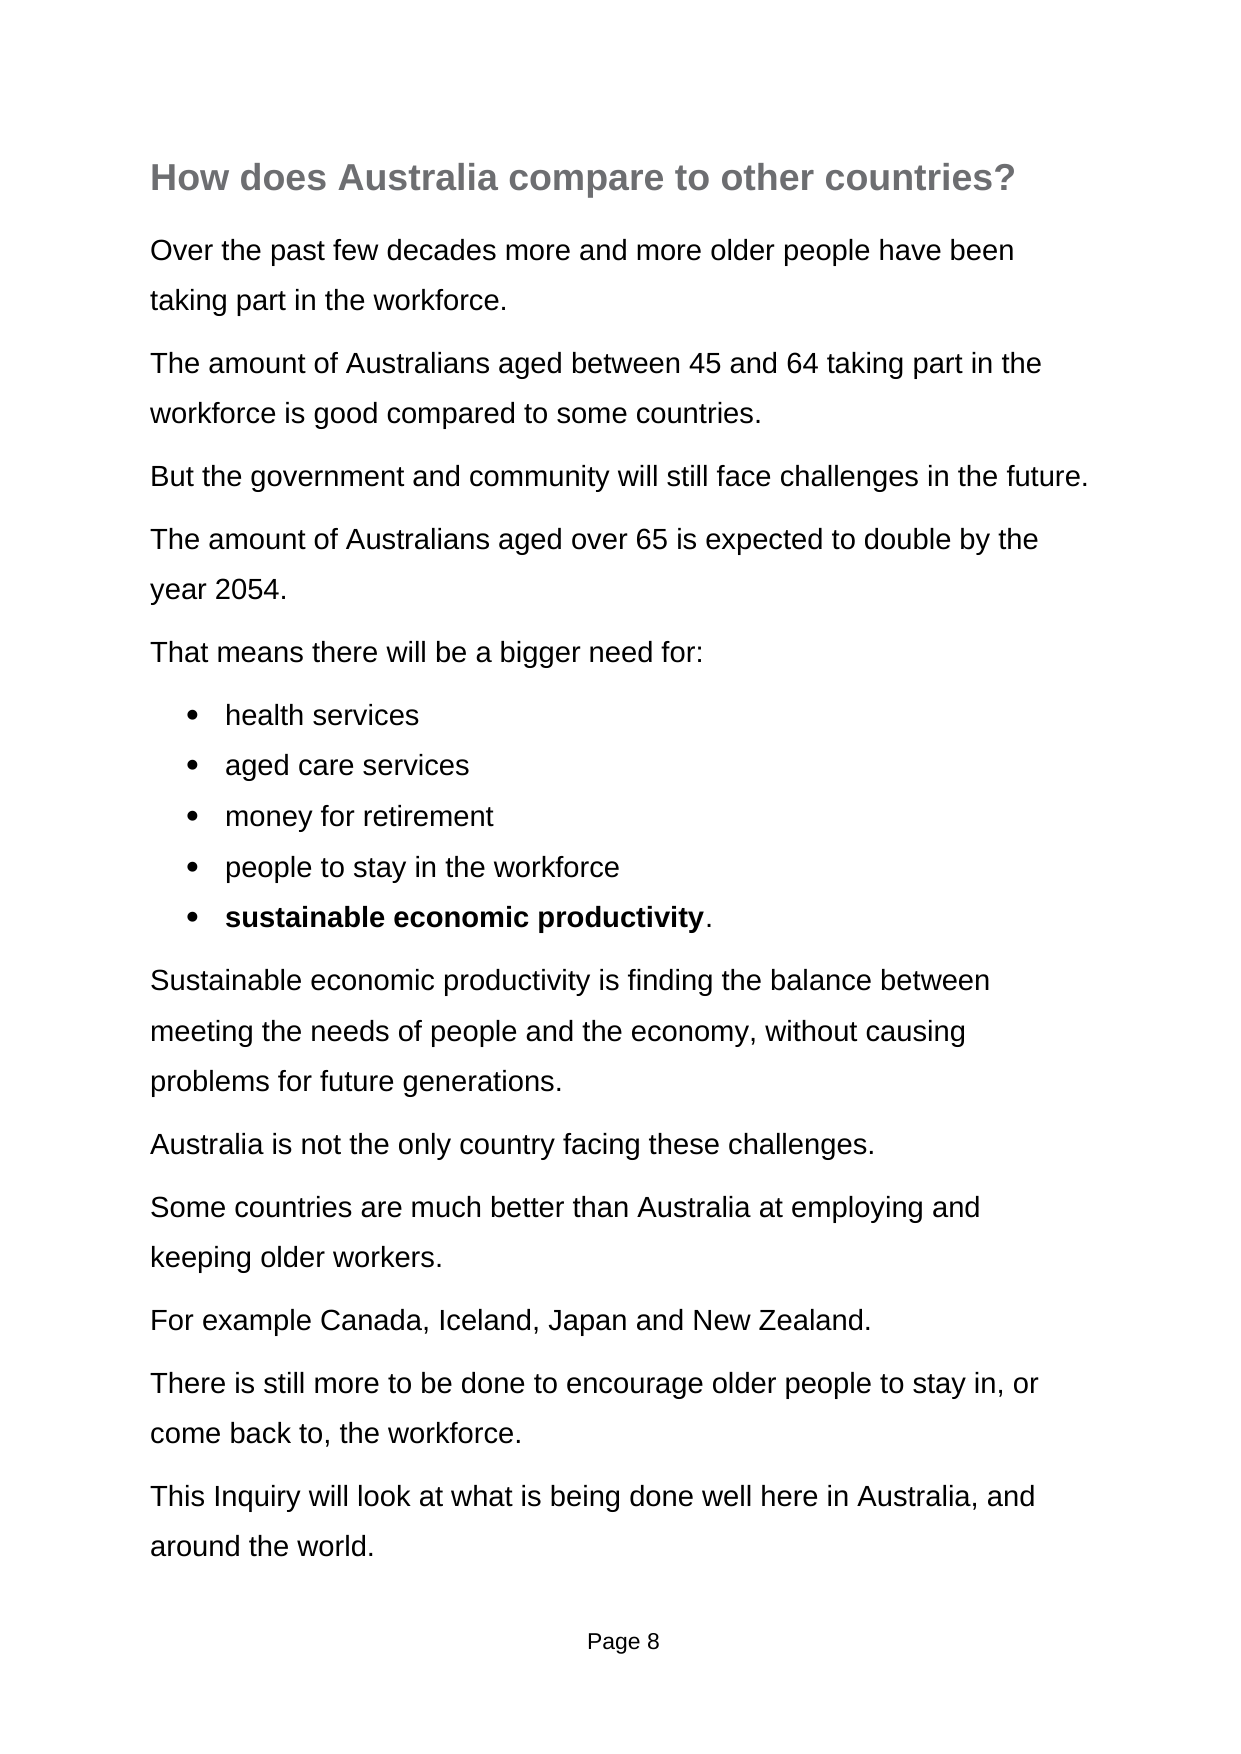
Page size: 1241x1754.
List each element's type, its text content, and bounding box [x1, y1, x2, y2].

text The amount of Australians aged between 45 and 64 taking part in the workforce is good compared to some countries. [150, 346, 1090, 430]
text There is still more to be done to encourage older people to stay in, or come back to, the workforce. [150, 1366, 1090, 1449]
text Over the past few decades more and more older people have been taking part in the workforce. [150, 233, 1090, 317]
text Sustainable economic productivity is finding the balance between meeting the needs of people and the economy, without causing problems for future generations. [150, 963, 1090, 1098]
text For example Canada, Iceland, Japan and New Zealand. [150, 1303, 1090, 1336]
list aged care services [187, 748, 1090, 782]
list money for retirement [187, 799, 1090, 833]
subtitle How does Australia compare to other countries? [150, 156, 1090, 199]
text But the government and community will still face challenges in the future. [150, 459, 1090, 493]
text This Inquiry will look at what is being done well here in Australia, and around the world. [150, 1479, 1090, 1563]
text Australia is not the only country facing these challenges. [150, 1127, 1090, 1160]
text The amount of Australians aged over 65 is expected to double by the year 2054. [150, 522, 1090, 606]
text Some countries are much better than Australia at employing and keeping older workers. [150, 1190, 1090, 1273]
list people to stay in the workforce [187, 850, 1090, 883]
list health services [187, 698, 1090, 732]
text That means there will be a bigger need for: [150, 635, 1090, 668]
list sustainable economic productivity. [187, 900, 1090, 934]
